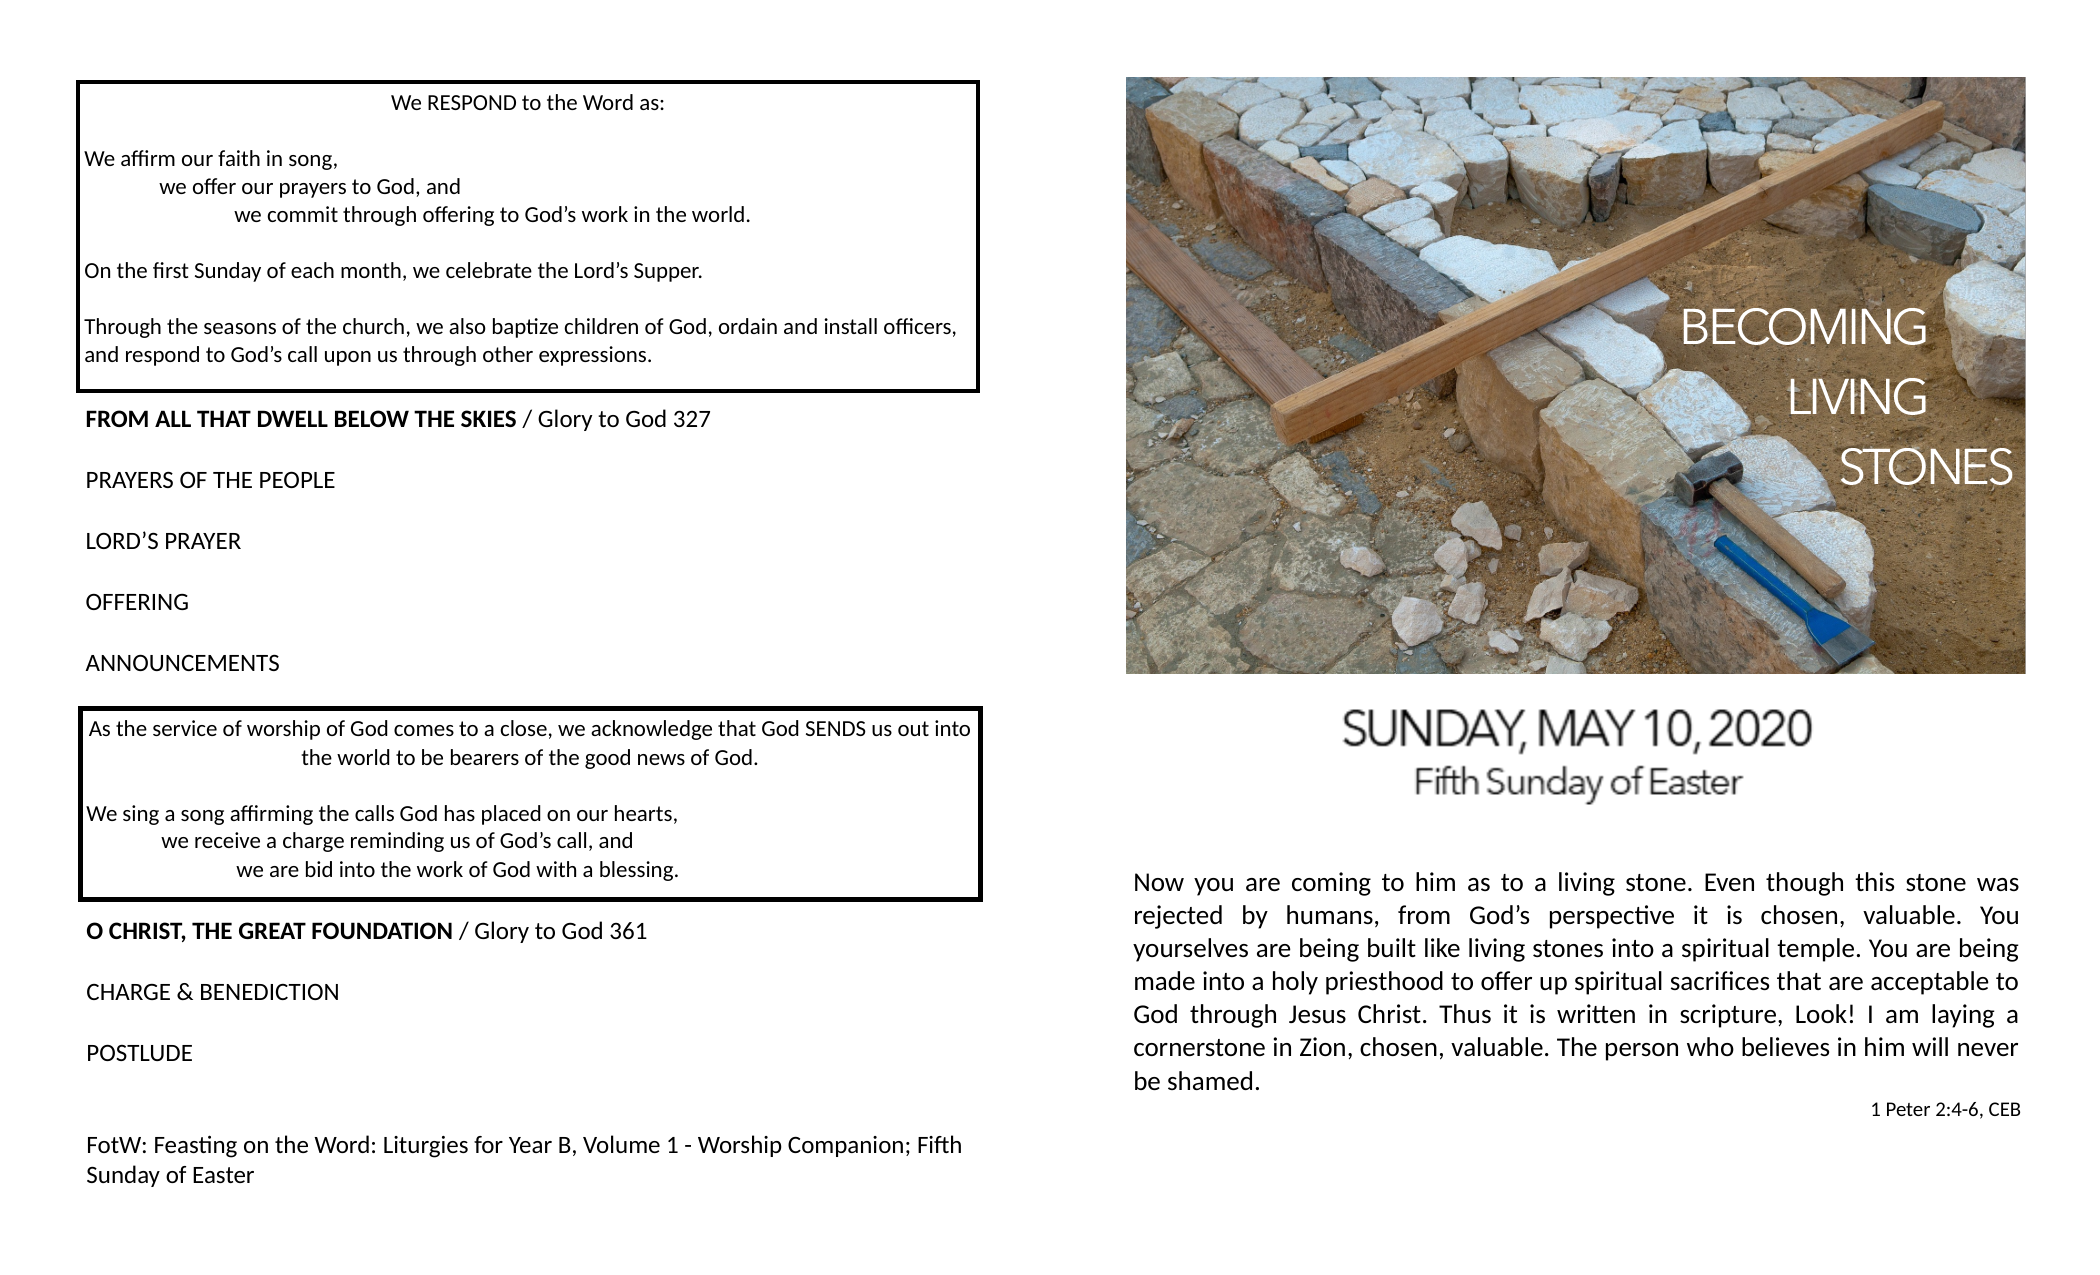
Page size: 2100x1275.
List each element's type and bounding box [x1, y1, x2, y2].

picture [1126, 76, 2026, 674]
picture [1127, 676, 2028, 827]
